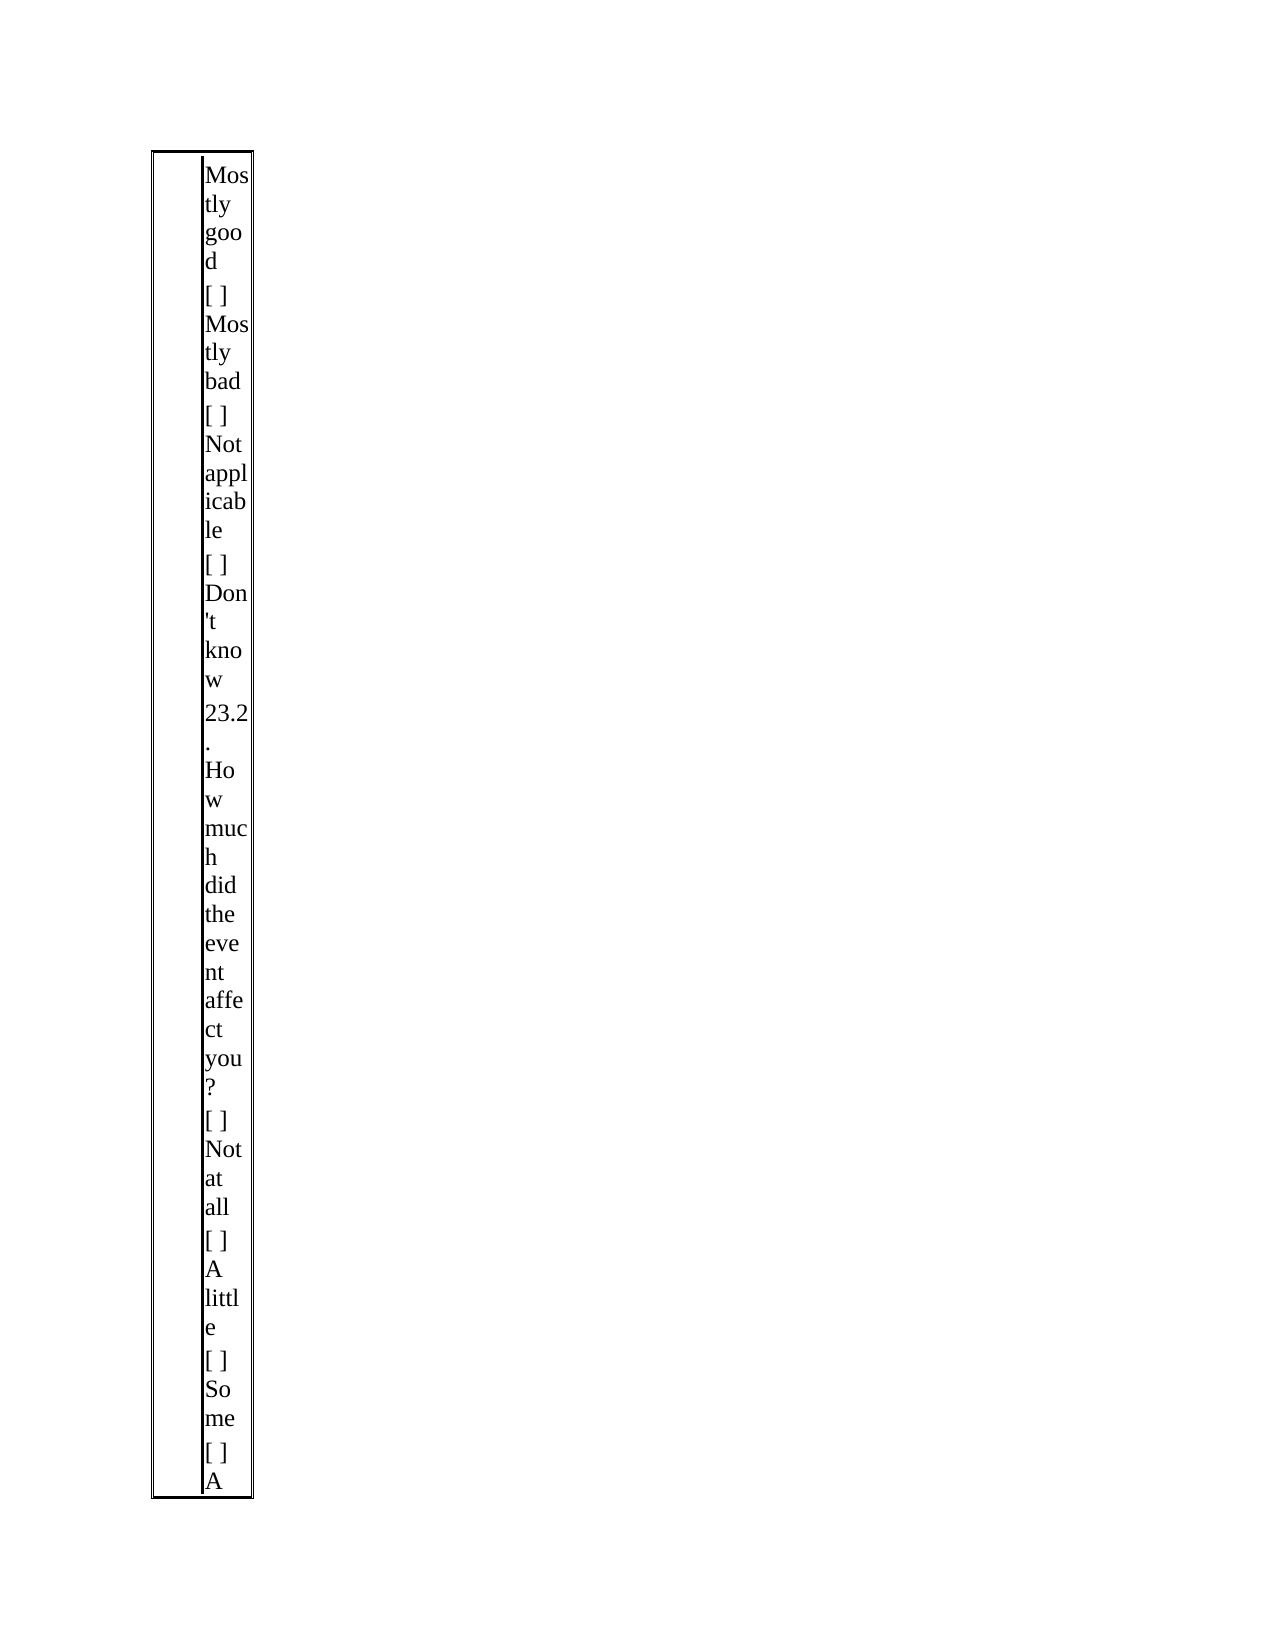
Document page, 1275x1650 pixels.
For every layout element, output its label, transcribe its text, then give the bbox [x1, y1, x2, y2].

table_cell Protocol: [154, 153, 202, 1496]
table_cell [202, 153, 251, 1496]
